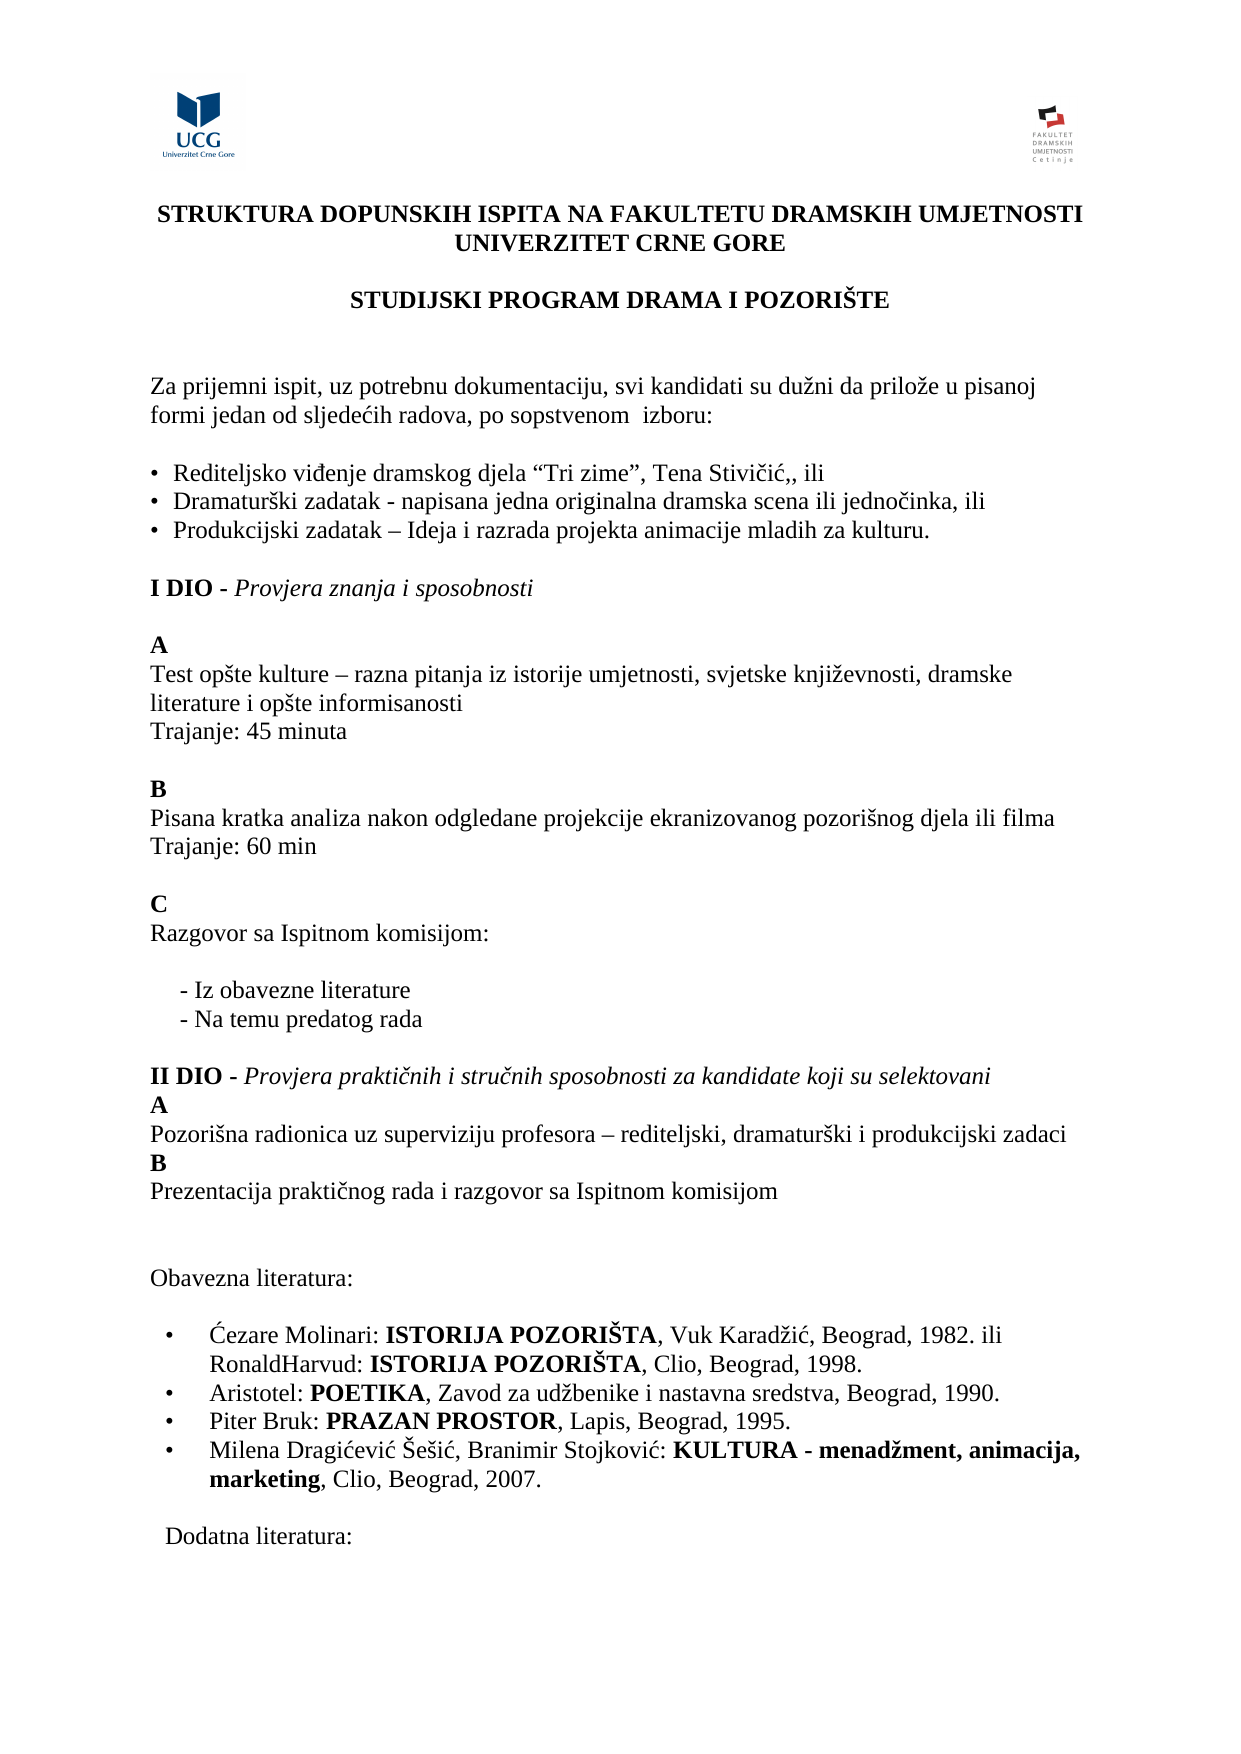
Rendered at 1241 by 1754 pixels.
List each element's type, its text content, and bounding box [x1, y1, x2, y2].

text II DIO - Provjera praktičnih i stručnih sposobnosti za kandidate koji su selektovani [150, 1061, 1090, 1090]
text A [150, 1090, 1090, 1119]
text UNIVERZITET CRNE GORE [150, 228, 1090, 256]
text Razgovor sa Ispitnom komisijom: [150, 918, 1090, 946]
text Trajanje: 60 min [150, 831, 1090, 860]
list Milena Dragićević Šešić, Branimir Stojković: KULTURA - menadžment, animacija, marketing, Clio, Beograd, 2007. [165, 1435, 1090, 1493]
list Rediteljsko viđenje dramskog djela “Tri zime”, Tena Stivičić,, ili [150, 458, 1090, 486]
list Piter Bruk: PRAZAN PROSTOR, Lapis, Beograd, 1995. [165, 1406, 1090, 1435]
picture [1027, 96, 1078, 171]
text A [150, 630, 1090, 659]
list Dramaturški zadatak - napisana jedna originalna dramska scena ili jednočinka, ili [150, 486, 1090, 515]
text B [150, 774, 1090, 803]
text Dodatna literatura: [165, 1521, 1090, 1550]
text - Na temu predatog rada [179, 1004, 1090, 1033]
text Za prijemni ispit, uz potrebnu dokumentaciju, svi kandidati su dužni da prilože u pisanoj formi jedan od sljedećih radova, po sopstvenom izboru: [150, 371, 1090, 429]
text I DIO - Provjera znanja i sposobnosti [150, 573, 1090, 601]
text STUDIJSKI PROGRAM DRAMA I POZORIŠTE [150, 285, 1090, 314]
list Produkcijski zadatak – Ideja i razrada projekta animacije mladih za kulturu. [150, 515, 1090, 544]
text Trajanje: 45 minuta [150, 716, 1090, 745]
text B [150, 1148, 1090, 1176]
text Pisana kratka analiza nakon odgledane projekcije ekranizovanog pozorišnog djela ili filma [150, 803, 1090, 831]
text C [150, 889, 1090, 918]
picture [150, 73, 247, 171]
text Prezentacija praktičnog rada i razgovor sa Ispitnom komisijom [150, 1176, 1090, 1205]
list Aristotel: POETIKA, Zavod za udžbenike i nastavna sredstva, Beograd, 1990. [165, 1378, 1090, 1406]
text STRUKTURA DOPUNSKIH ISPITA NA FAKULTETU DRAMSKIH UMJETNOSTI [150, 199, 1090, 228]
text Pozorišna radionica uz superviziju profesora – rediteljski, dramaturški i produkcijski zadaci [150, 1119, 1090, 1148]
list Ćezare Molinari: ISTORIJA POZORIŠTA, Vuk Karadžić, Beograd, 1982. ili RonaldHarvud: ISTORIJA POZORIŠTA, Clio, Beograd, 1998. [165, 1320, 1090, 1378]
text Obavezna literatura: [150, 1263, 1090, 1291]
text Test opšte kulture – razna pitanja iz istorije umjetnosti, svjetske književnosti, dramske literature i opšte informisanosti [150, 659, 1090, 716]
text - Iz obavezne literature [179, 975, 1090, 1004]
